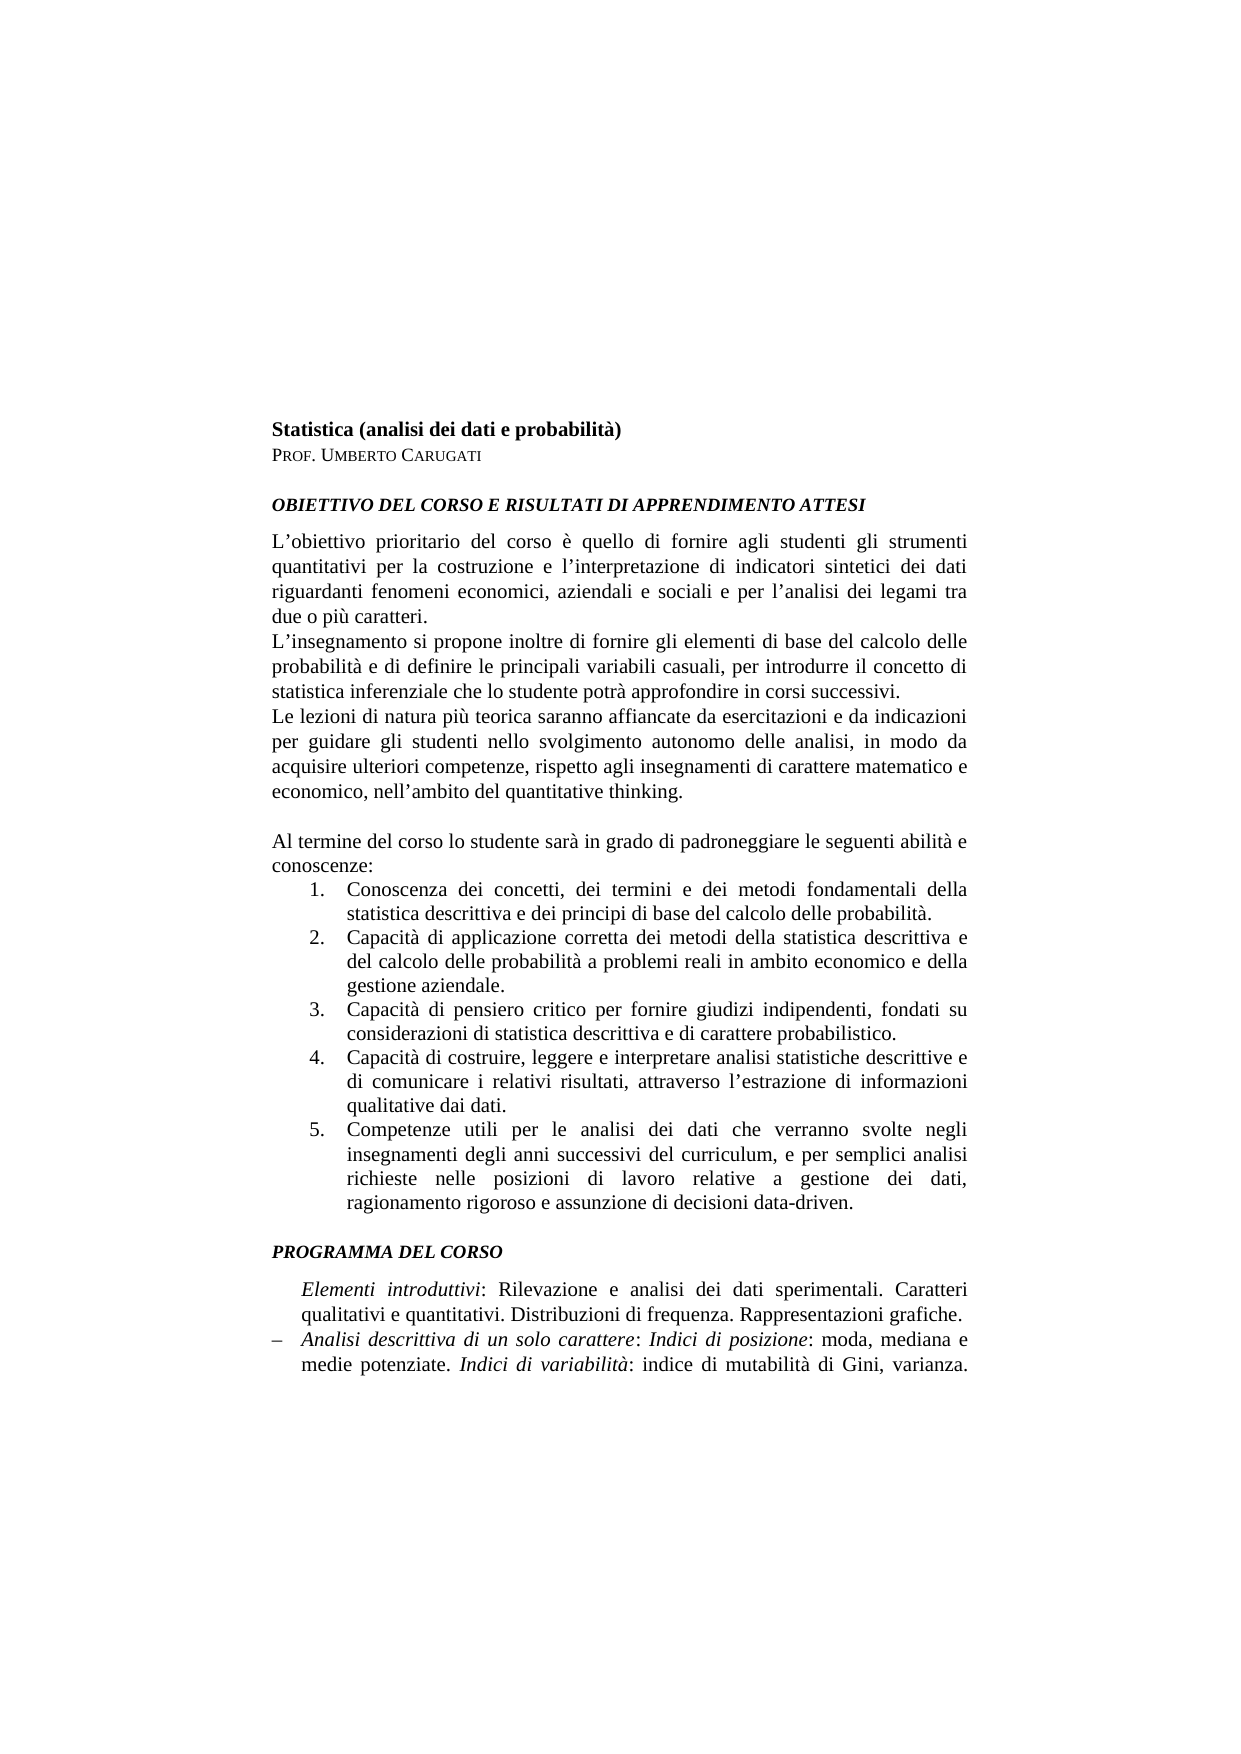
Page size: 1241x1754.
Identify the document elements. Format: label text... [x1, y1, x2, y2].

subtitle Statistica (analisi dei dati e probabilità) [272, 416, 968, 441]
list Conoscenza dei concetti, dei termini e dei metodi fondamentali della statistica descrittiva e dei principi di base del calcolo delle probabilità. [309, 877, 968, 925]
text Le lezioni di natura più teorica saranno affiancate da esercitazioni e da indicazioni per guidare gli studenti nello svolgimento autonomo delle analisi, in modo da acquisire ulteriori competenze, rispetto agli insegnamenti di carattere matematico e economico, nell’ambito del quantitative thinking. [272, 704, 968, 804]
list Capacità di costruire, leggere e interpretare analisi statistiche descrittive e di comunicare i relativi risultati, attraverso l’estrazione di informazioni qualitative dai dati. [309, 1045, 968, 1117]
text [272, 1326, 968, 1376]
text Al termine del corso lo studente sarà in grado di padroneggiare le seguenti abilità e conoscenze: [272, 829, 968, 877]
subtitle Prof. Umberto Carugati [272, 441, 968, 466]
text L’insegnamento si propone inoltre di fornire gli elementi di base del calcolo delle probabilità e di definire le principali variabili casuali, per introdurre il concetto di statistica inferenziale che lo studente potrà approfondire in corsi successivi. [272, 629, 968, 704]
text Elementi introduttivi: Rilevazione e analisi dei dati sperimentali. Caratteri qualitativi e quantitativi. Distribuzioni di frequenza. Rappresentazioni grafiche. [272, 1276, 968, 1326]
list Capacità di applicazione corretta dei metodi della statistica descrittiva e del calcolo delle probabilità a problemi reali in ambito economico e della gestione aziendale. [309, 925, 968, 997]
text L’obiettivo prioritario del corso è quello di fornire agli studenti gli strumenti quantitativi per la costruzione e l’interpretazione di indicatori sintetici dei dati riguardanti fenomeni economici, aziendali e sociali e per l’analisi dei legami tra due o più caratteri. [272, 529, 968, 629]
text PROGRAMMA DEL CORSO [272, 1239, 968, 1264]
list Competenze utili per le analisi dei dati che verranno svolte negli insegnamenti degli anni successivi del curriculum, e per semplici analisi richieste nelle posizioni di lavoro relative a gestione dei dati, ragionamento rigoroso e assunzione di decisioni data-driven. [309, 1117, 968, 1214]
list Capacità di pensiero critico per fornire giudizi indipendenti, fondati su considerazioni di statistica descrittiva e di carattere probabilistico. [309, 997, 968, 1045]
text OBIETTIVO DEL CORSO E RISULTATI DI APPRENDIMENTO ATTESI [272, 491, 968, 516]
